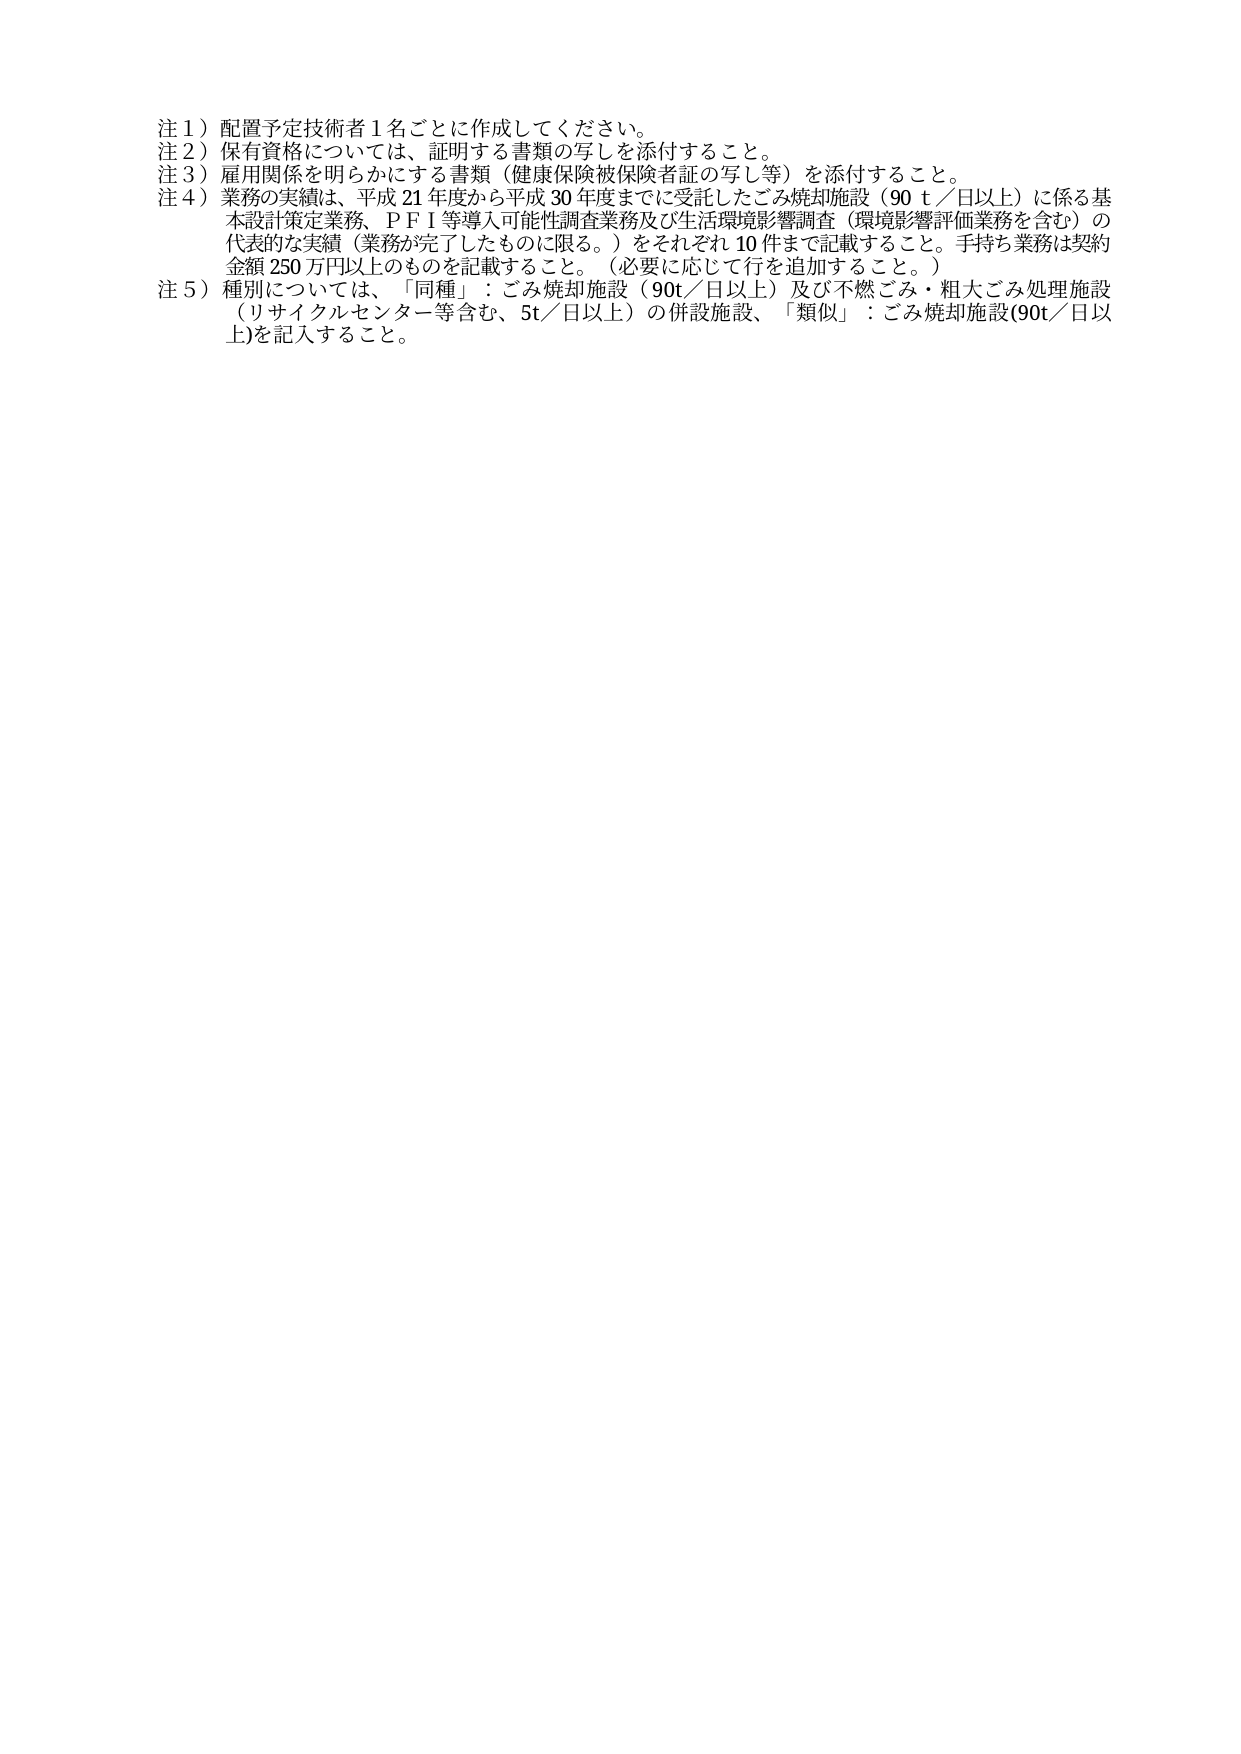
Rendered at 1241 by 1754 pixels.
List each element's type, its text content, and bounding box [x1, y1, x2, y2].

text 注４）業務の実績は、平成21年度から平成30年度までに受託したごみ焼却施設（90ｔ／日以上）に係る基本設計策定業務、ＰＦＩ等導入可能性調査業務及び生活環境影響調査（環境影響評価業務を含む）の代表的な実績（業務が完了したものに限る。）をそれぞれ10件まで記載すること。手持ち業務は契約金額250万円以上のものを記載すること。（必要に応じて行を追加すること。） [157, 187, 1112, 279]
text 注３）雇用関係を明らかにする書類（健康保険被保険者証の写し等）を添付すること。 [157, 164, 1112, 187]
text 注５）種別については、「同種」：ごみ焼却施設（90t／日以上）及び不燃ごみ・粗大ごみ処理施設（リサイクルセンター等含む、5t／日以上）の併設施設、「類似」：ごみ焼却施設(90t／日以上)を記入すること。 [157, 279, 1112, 347]
text 注１）配置予定技術者１名ごとに作成してください。 [157, 118, 1112, 141]
text 注２）保有資格については、証明する書類の写しを添付すること。 [157, 141, 1112, 164]
